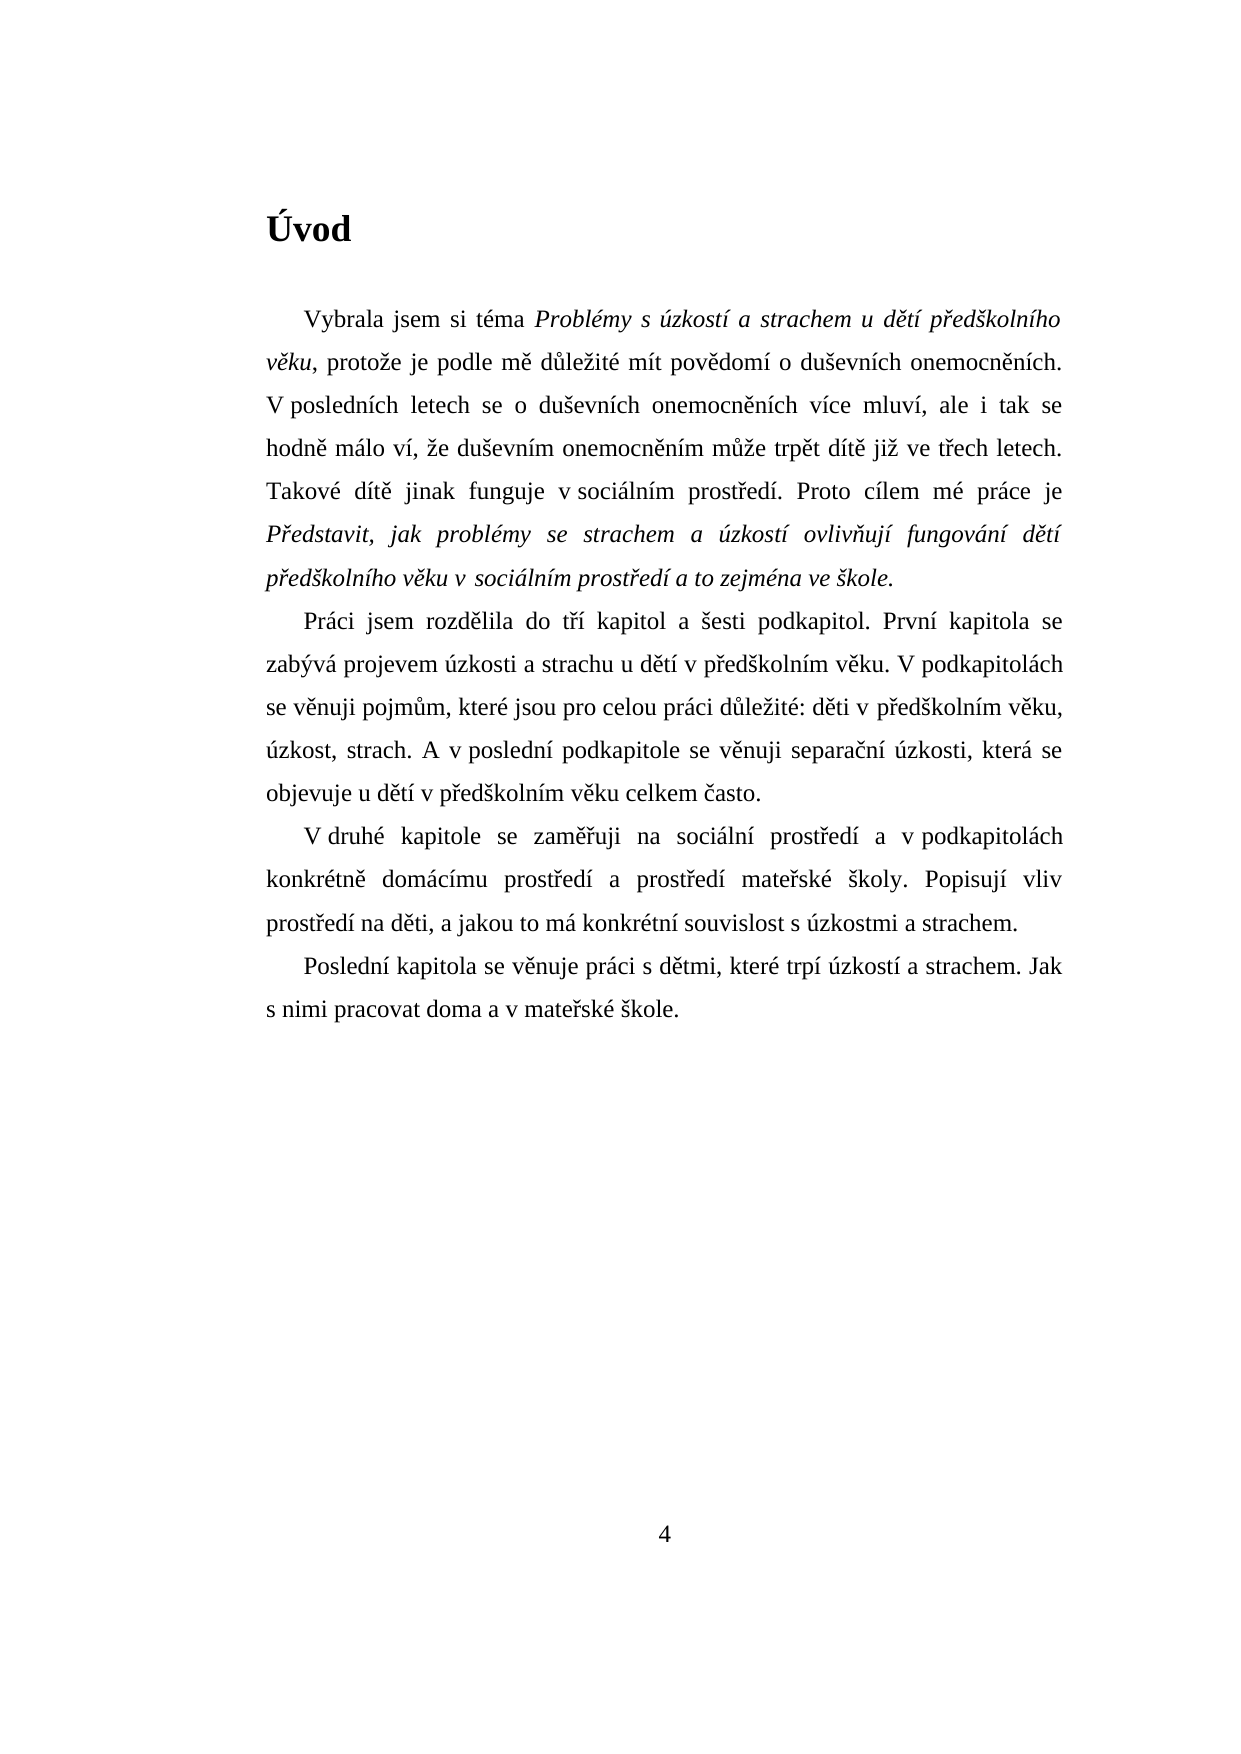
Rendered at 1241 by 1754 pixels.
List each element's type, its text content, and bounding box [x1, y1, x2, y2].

text Práci jsem rozdělila do tří kapitol a šesti podkapitol. První kapitola se zabývá projevem úzkosti a strachu u dětí v předškolním věku. V podkapitolách se věnuji pojmům, které jsou pro celou práci důležité: děti v předškolním věku, úzkost, strach. A v poslední podkapitole se věnuji separační úzkosti, která se objevuje u dětí v předškolním věku celkem často. [266, 606, 1063, 807]
subtitle Úvod [266, 206, 1063, 249]
text Vybrala jsem si téma Problémy s úzkostí a strachem u dětí předškolního věku, protože je podle mě důležité mít povědomí o duševních onemocněních. V posledních letech se o duševních onemocněních více mluví, ale i tak se hodně málo ví, že duševním onemocněním může trpět dítě již ve třech letech. Takové dítě jinak funguje v sociálním prostředí. Proto cílem mé práce je Představit, jak problémy se strachem a úzkostí ovlivňují fungování dětí předškolního věku v sociálním prostředí a to zejména ve škole. [266, 304, 1063, 591]
text V druhé kapitole se zaměřuji na sociální prostředí a v podkapitolách konkrétně domácímu prostředí a prostředí mateřské školy. Popisují vliv prostředí na děti, a jakou to má konkrétní souvislost s úzkostmi a strachem. [266, 821, 1063, 936]
text Poslední kapitola se věnuje práci s dětmi, které trpí úzkostí a strachem. Jak s nimi pracovat doma a v mateřské škole. [266, 951, 1063, 1023]
